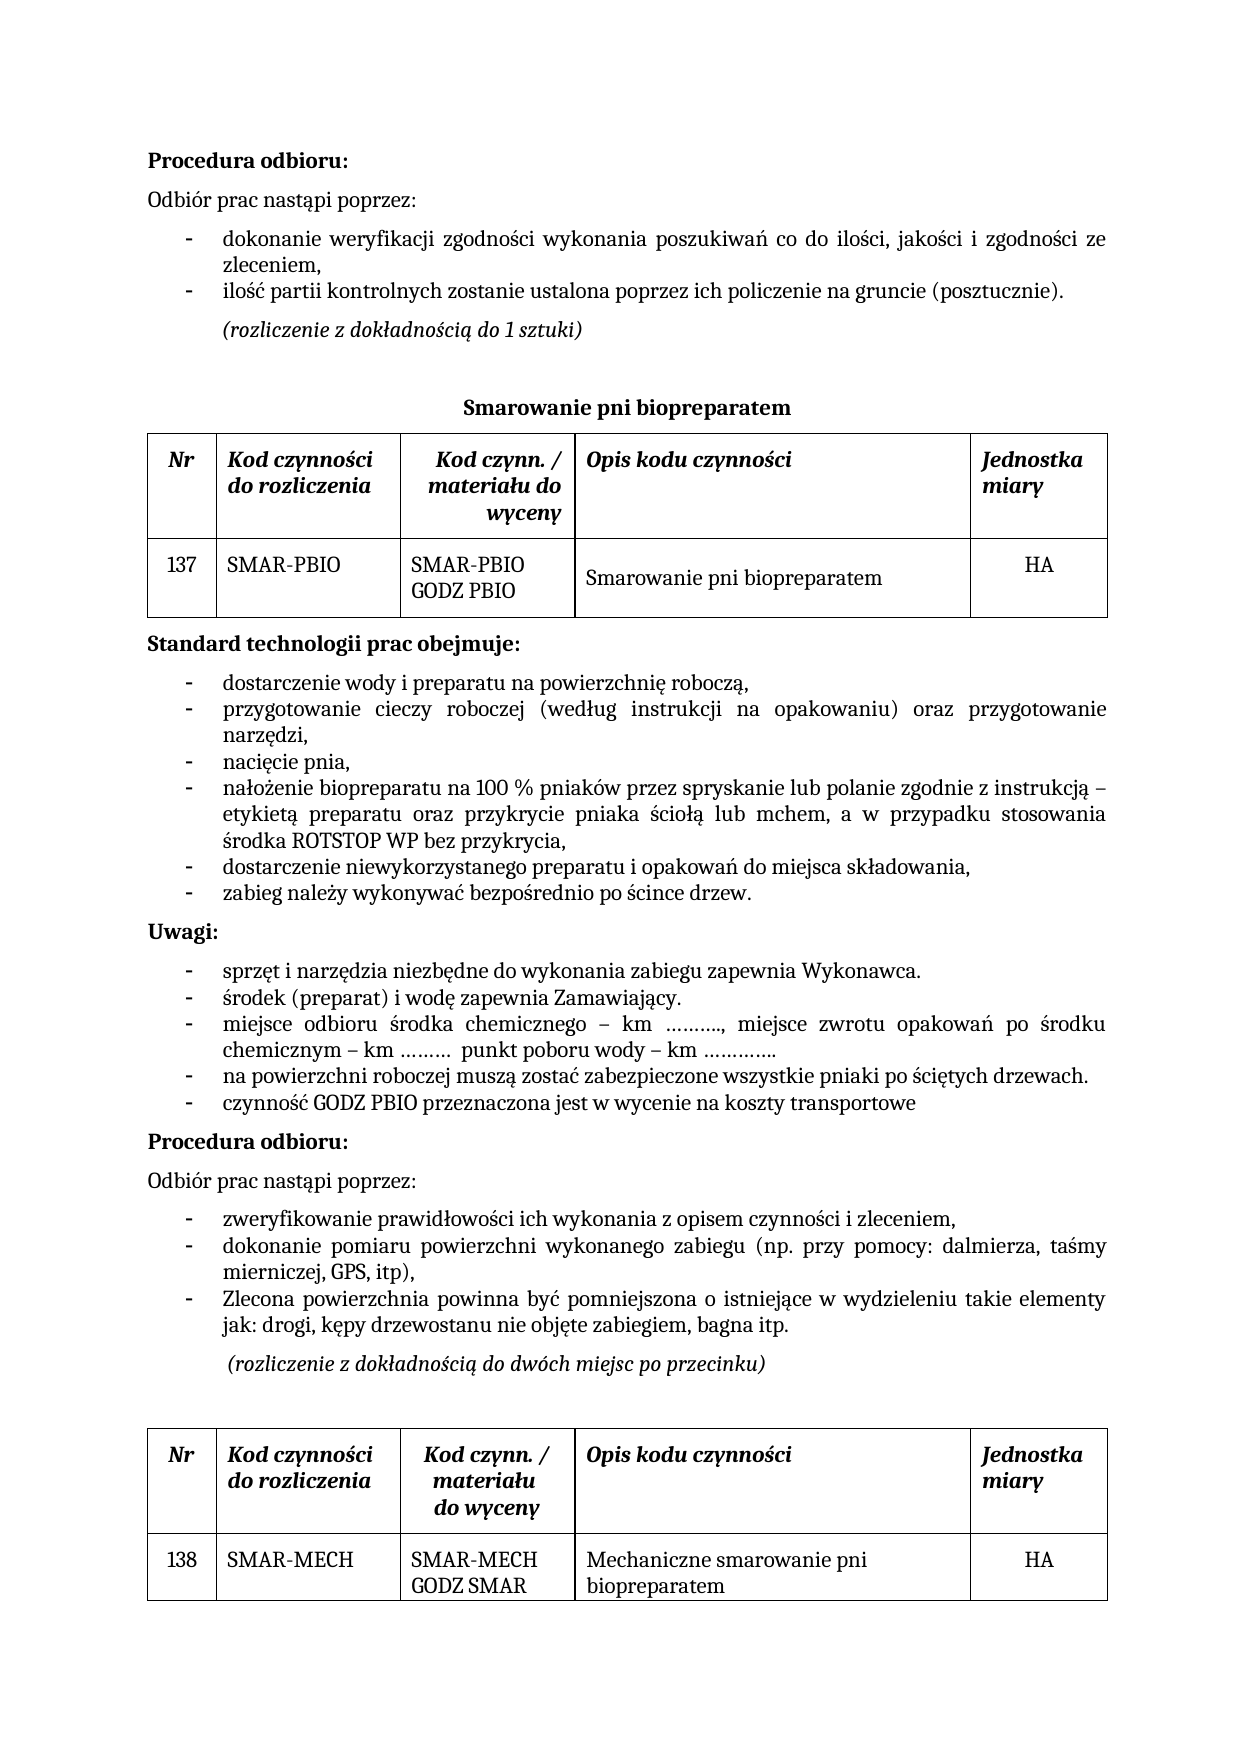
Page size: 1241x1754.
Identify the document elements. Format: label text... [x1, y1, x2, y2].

list dostarczenie niewykorzystanego preparatu i opakowań do miejsca składowania, [185, 854, 1107, 880]
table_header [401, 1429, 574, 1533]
list Zlecona powierzchnia powinna być pomniejszona o istniejące w wydzieleniu takie elementy jak: drogi, kępy drzewostanu nie objęte zabiegiem, bagna itp. [185, 1285, 1107, 1338]
list sprzęt i narzędzia niezbędne do wykonania zabiegu zapewnia Wykonawca. [185, 958, 1107, 984]
list miejsce odbioru środka chemicznego – km ………., miejsce zwrotu opakowań po środku chemicznym – km ……… punkt poboru wody – km …………. [185, 1011, 1107, 1063]
text Odbiór prac nastąpi poprzez: [148, 186, 1107, 213]
text Uwagi: [148, 919, 1107, 945]
list zweryfikowanie prawidłowości ich wykonania z opisem czynności i zleceniem, [185, 1206, 1107, 1233]
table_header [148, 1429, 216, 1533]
text Procedura odbioru: [148, 148, 1107, 174]
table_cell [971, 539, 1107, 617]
list środek (preparat) i wodę zapewnia Zamawiający. [185, 984, 1107, 1011]
list nacięcie pnia, [185, 748, 1107, 775]
list dokonanie weryfikacji zgodności wykonania poszukiwań co do ilości, jakości i zgodności ze zleceniem, [185, 225, 1107, 278]
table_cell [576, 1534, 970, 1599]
list przygotowanie cieczy roboczej (według instrukcji na opakowaniu) oraz przygotowanie narzędzi, [185, 696, 1107, 748]
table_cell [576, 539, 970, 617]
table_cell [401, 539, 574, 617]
text Smarowanie pni biopreparatem [148, 394, 1107, 421]
text (rozliczenie z dokładnością do dwóch miejsc po przecinku) [148, 1351, 1107, 1377]
list dostarczenie wody i preparatu na powierzchnię roboczą, [185, 669, 1107, 696]
list zabieg należy wykonywać bezpośrednio po ścince drzew. [185, 880, 1107, 907]
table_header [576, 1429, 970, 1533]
text Standard technologii prac obejmuje: [148, 631, 1107, 657]
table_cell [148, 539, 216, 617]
list nałożenie biopreparatu na 100 % pniaków przez spryskanie lub polanie zgodnie z instrukcją – etykietą preparatu oraz przykrycie pniaka ściołą lub mchem, a w przypadku stosowania środka ROTSTOP WP bez przykrycia, [185, 775, 1107, 854]
list czynność GODZ PBIO przeznaczona jest w wycenie na koszty transportowe [185, 1090, 1107, 1116]
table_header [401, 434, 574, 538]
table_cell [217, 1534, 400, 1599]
list na powierzchni roboczej muszą zostać zabezpieczone wszystkie pniaki po ściętych drzewach. [185, 1063, 1107, 1090]
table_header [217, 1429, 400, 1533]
text Procedura odbioru: [148, 1128, 1107, 1155]
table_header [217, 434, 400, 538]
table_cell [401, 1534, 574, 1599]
text Odbiór prac nastąpi poprzez: [148, 1167, 1107, 1194]
text (rozliczenie z dokładnością do 1 sztuki) [148, 317, 1107, 343]
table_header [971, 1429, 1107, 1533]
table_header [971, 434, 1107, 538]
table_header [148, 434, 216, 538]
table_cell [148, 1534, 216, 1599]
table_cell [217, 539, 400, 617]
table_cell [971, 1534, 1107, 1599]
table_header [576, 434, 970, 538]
list ilość partii kontrolnych zostanie ustalona poprzez ich policzenie na gruncie (posztucznie). [185, 278, 1107, 304]
list dokonanie pomiaru powierzchni wykonanego zabiegu (np. przy pomocy: dalmierza, taśmy mierniczej, GPS, itp), [185, 1233, 1107, 1285]
